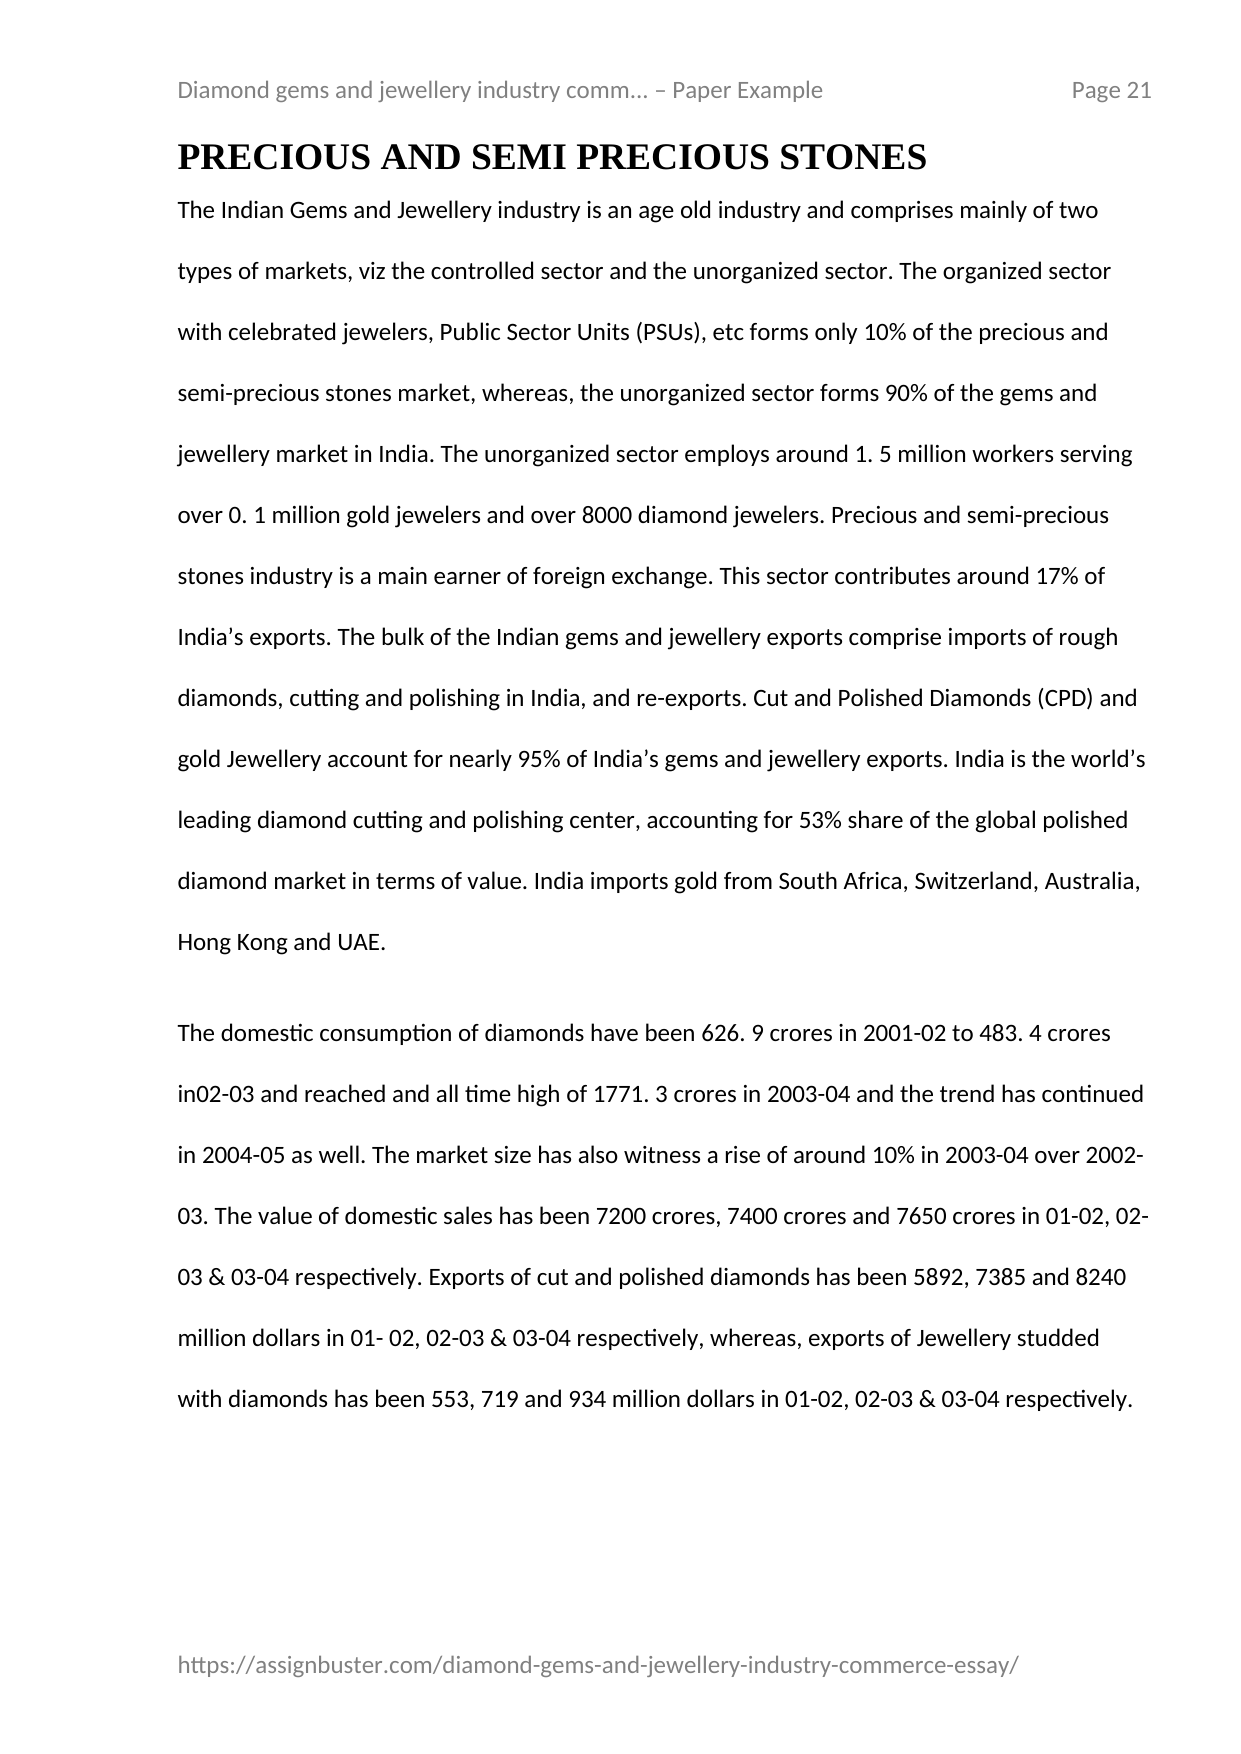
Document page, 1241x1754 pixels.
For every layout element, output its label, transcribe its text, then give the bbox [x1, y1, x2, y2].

text The domestic consumption of diamonds have been 626. 9 crores in 2001-02 to 483. 4 crores in02-03 and reached and all time high of 1771. 3 crores in 2003-04 and the trend has continued in 2004-05 as well. The market size has also witness a rise of around 10% in 2003-04 over 2002-03. The value of domestic sales has been 7200 crores, 7400 crores and 7650 crores in 01-02, 02-03 & 03-04 respectively. Exports of cut and polished diamonds has been 5892, 7385 and 8240 million dollars in 01- 02, 02-03 & 03-04 respectively, whereas, exports of Jewellery studded with diamonds has been 553, 719 and 934 million dollars in 01-02, 02-03 & 03-04 respectively. [177, 1017, 1152, 1414]
text The Indian Gems and Jewellery industry is an age old industry and comprises mainly of two types of markets, viz the controlled sector and the unorganized sector. The organized sector with celebrated jewelers, Public Sector Units (PSUs), etc forms only 10% of the precious and semi-precious stones market, whereas, the unorganized sector forms 90% of the gems and jewellery market in India. The unorganized sector employs around 1. 5 million workers serving over 0. 1 million gold jewelers and over 8000 diamond jewelers. Precious and semi-precious stones industry is a main earner of foreign exchange. This sector contributes around 17% of India’s exports. The bulk of the Indian gems and jewellery exports comprise imports of rough diamonds, cutting and polishing in India, and re-exports. Cut and Polished Diamonds (CPD) and gold Jewellery account for nearly 95% of India’s gems and jewellery exports. India is the world’s leading diamond cutting and polishing center, accounting for 53% share of the global polished diamond market in terms of value. India imports gold from South Africa, Switzerland, Australia, Hong Kong and UAE. [177, 194, 1152, 957]
subtitle PRECIOUS AND SEMI PRECIOUS STONES [177, 135, 1152, 178]
